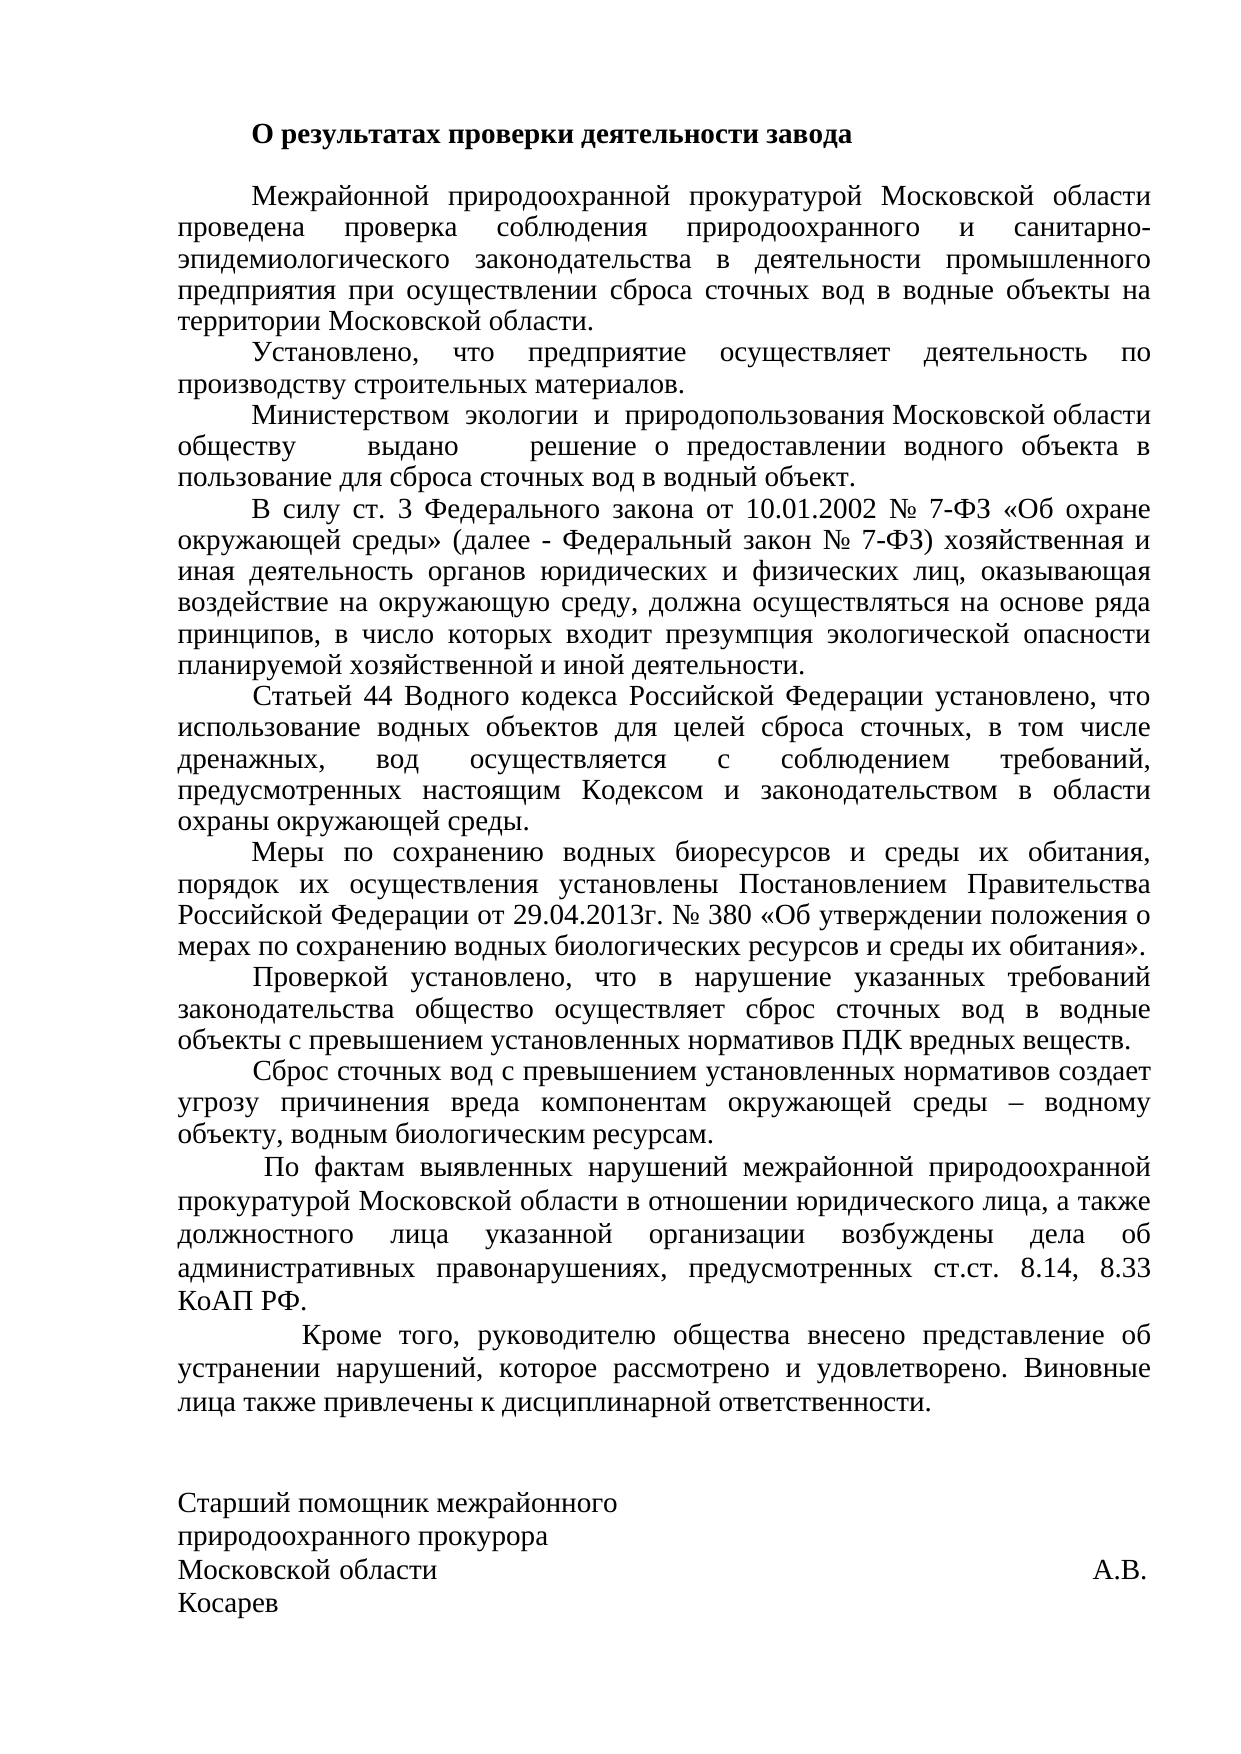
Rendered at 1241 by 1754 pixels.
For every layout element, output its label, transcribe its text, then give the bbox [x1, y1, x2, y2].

text Министерством экологии и природопользования Московской области обществу выдано решение о предоставлении водного объекта в пользование для сброса сточных вод в водный объект. [177, 399, 1152, 493]
text Проверкой установлено, что в нарушение указанных требований законодательства общество осуществляет сброс сточных вод в водные объекты с превышением установленных нормативов ПДК вредных веществ. [177, 962, 1152, 1056]
text По фактам выявленных нарушений межрайонной природоохранной прокуратурой Московской области в отношении юридического лица, а также должностного лица указанной организации возбуждены дела об административных правонарушениях, предусмотренных ст.ст. 8.14, 8.33 КоАП РФ. [177, 1149, 1152, 1317]
text Московской области А.В. Косарев [177, 1552, 1152, 1619]
text Кроме того, руководителю общества внесено представление об устранении нарушений, которое рассмотрено и удовлетворено. Виновные лица также привлечены к дисциплинарной ответственности. [177, 1317, 1152, 1418]
text Сброс сточных вод с превышением установленных нормативов создает угрозу причинения вреда компонентам окружающей среды – водному объекту, водным биологическим ресурсам. [177, 1056, 1152, 1149]
text О результатах проверки деятельности завода [177, 118, 1152, 149]
text природоохранного прокурора [177, 1518, 1152, 1552]
text В силу ст. 3 Федерального закона от 10.01.2002 № 7-ФЗ «Об охране окружающей среды» (далее - Федеральный закон № 7-ФЗ) хозяйственная и иная деятельность органов юридических и физических лиц, оказывающая воздействие на окружающую среду, должна осуществляться на основе ряда принципов, в число которых входит презумпция экологической опасности планируемой хозяйственной и иной деятельности. [177, 493, 1152, 681]
text Статьей 44 Водного кодекса Российской Федерации установлено, что использование водных объектов для целей сброса сточных, в том числе дренажных, вод осуществляется с соблюдением требований, предусмотренных настоящим Кодексом и законодательством в области охраны окружающей среды. [177, 681, 1152, 837]
text Старший помощник межрайонного [177, 1485, 1152, 1518]
text Меры по сохранению водных биоресурсов и среды их обитания, порядок их осуществления установлены Постановлением Правительства Российской Федерации от 29.04.2013г. № 380 «Об утверждении положения о мерах по сохранению водных биологических ресурсов и среды их обитания». [177, 837, 1152, 962]
text Межрайонной природоохранной прокуратурой Московской области проведена проверка соблюдения природоохранного и санитарно-эпидемиологического законодательства в деятельности промышленного предприятия при осуществлении сброса сточных вод в водные объекты на территории Московской области. [177, 181, 1152, 337]
text Установлено, что предприятие осуществляет деятельность по производству строительных материалов. [177, 337, 1152, 399]
